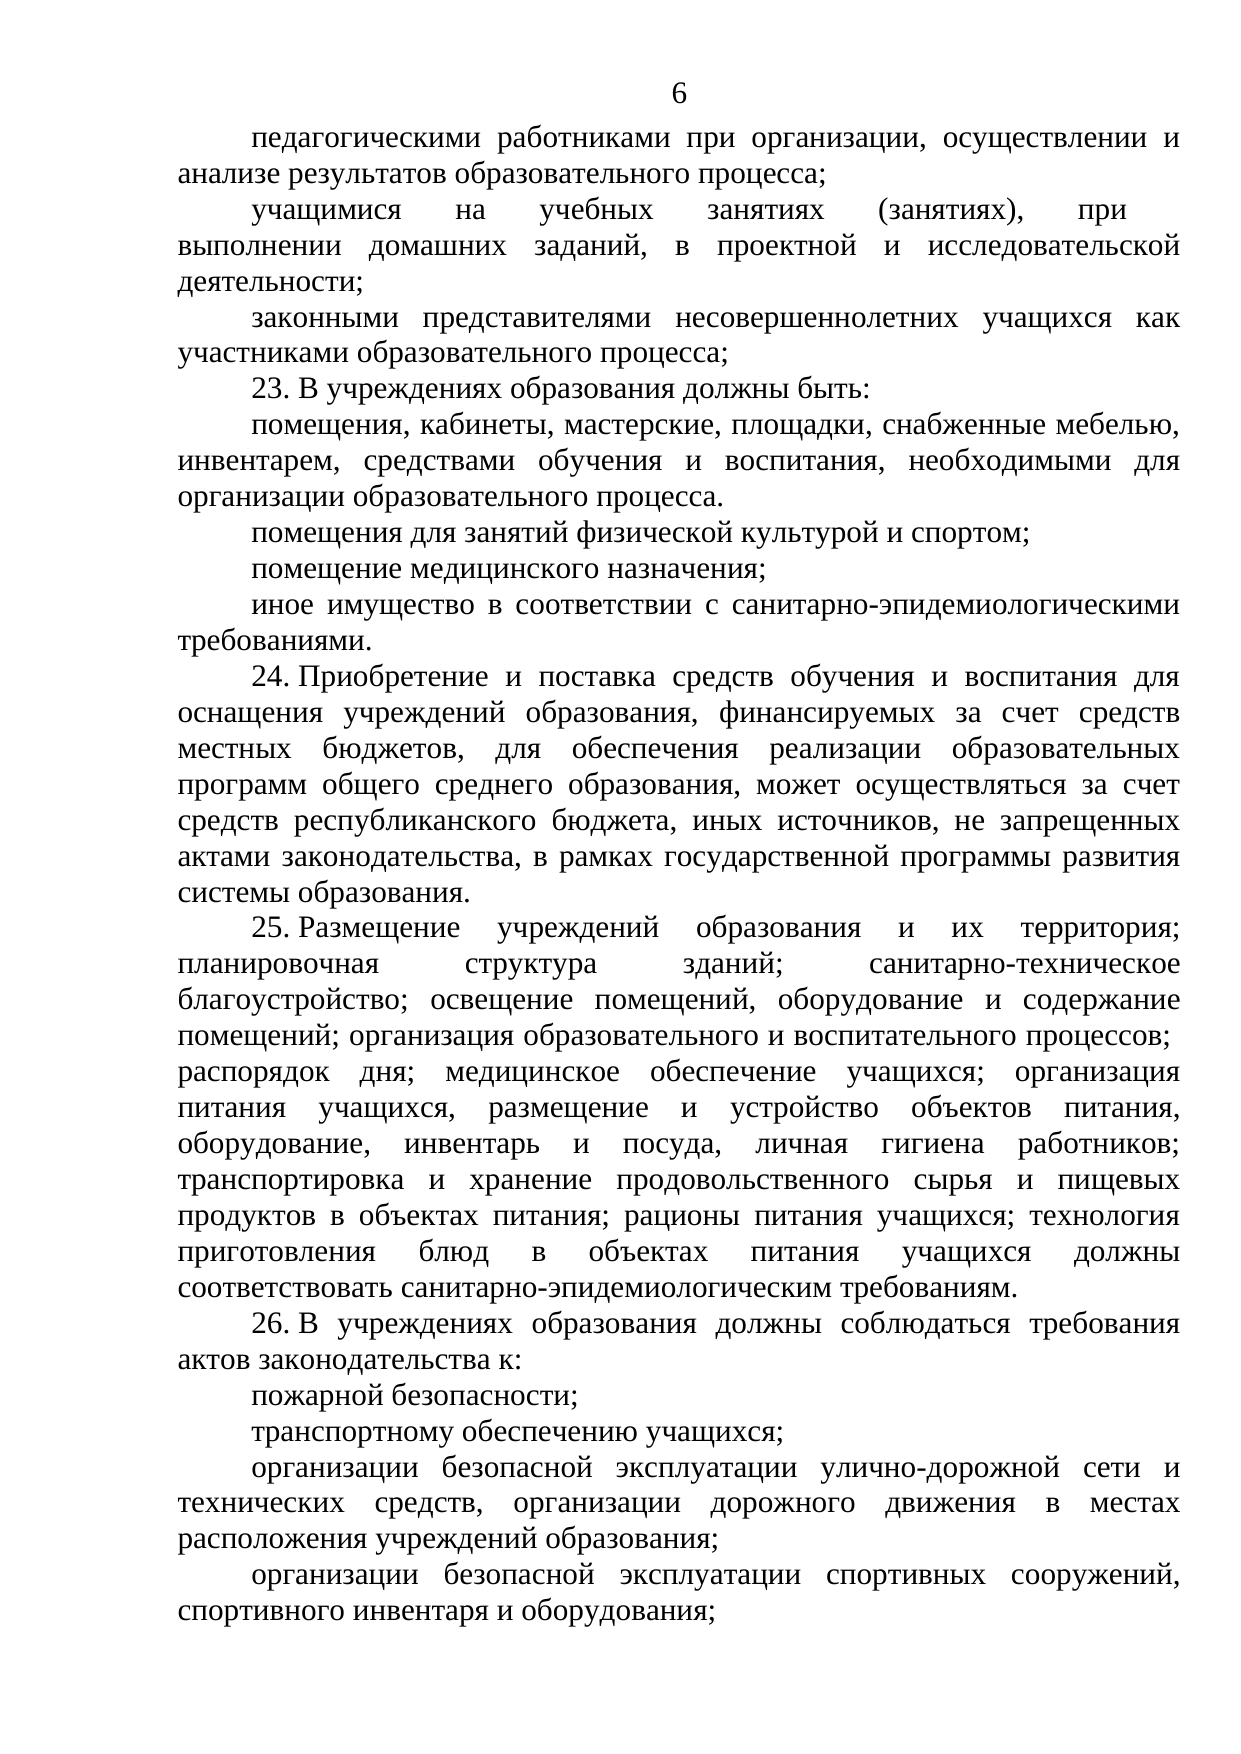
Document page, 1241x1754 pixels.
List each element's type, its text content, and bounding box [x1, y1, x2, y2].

text помещения, кабинеты, мастерские, площадки, снабженные мебелью, инвентарем, средствами обучения и воспитания, необходимыми для организации образовательного процесса. [177, 406, 1181, 513]
text иное имущество в соответствии с санитарно-эпидемиологическими требованиями. [177, 585, 1181, 657]
text педагогическими работниками при организации, осуществлении и анализе результатов образовательного процесса; [177, 118, 1181, 190]
text организации безопасной эксплуатации спортивных сооружений, спортивного инвентаря и оборудования; [177, 1556, 1181, 1627]
text 25. Размещение учреждений образования и их территория; планировочная структура зданий; санитарно-техническое благоустройство; освещение помещений, оборудование и содержание помещений; организация образовательного и воспитательного процессов; распорядок дня; медицинское обеспечение учащихся; организация питания учащихся, размещение и устройство объектов питания, оборудование, инвентарь и посуда, личная гигиена работников; транспортировка и хранение продовольственного сырья и пищевых продуктов в объектах питания; рационы питания учащихся; технология приготовления блюд в объектах питания учащихся должны соответствовать санитарно-эпидемиологическим требованиям. [177, 909, 1181, 1304]
text законными представителями несовершеннолетних учащихся как участниками образовательного процесса; [177, 298, 1181, 370]
text организации безопасной эксплуатации улично-дорожной сети и технических средств, организации дорожного движения в местах расположения учреждений образования; [177, 1448, 1181, 1556]
text 26. В учреждениях образования должны соблюдаться требования актов законодательства к: [177, 1304, 1181, 1376]
text 23. В учреждениях образования должны быть: [177, 370, 1181, 406]
text 24. Приобретение и поставка средств обучения и воспитания для оснащения учреждений образования, финансируемых за счет средств местных бюджетов, для обеспечения реализации образовательных программ общего среднего образования, может осуществляться за счет средств республиканского бюджета, иных источников, не запрещенных актами законодательства, в рамках государственной программы развития системы образования. [177, 657, 1181, 909]
text помещение медицинского назначения; [177, 549, 1181, 585]
text помещения для занятий физической культурой и спортом; [177, 513, 1181, 549]
text пожарной безопасности; [177, 1376, 1181, 1412]
text учащимися на учебных занятиях (занятиях), при выполнении домашних заданий, в проектной и исследовательской деятельности; [177, 190, 1181, 298]
text транспортному обеспечению учащихся; [177, 1412, 1181, 1448]
